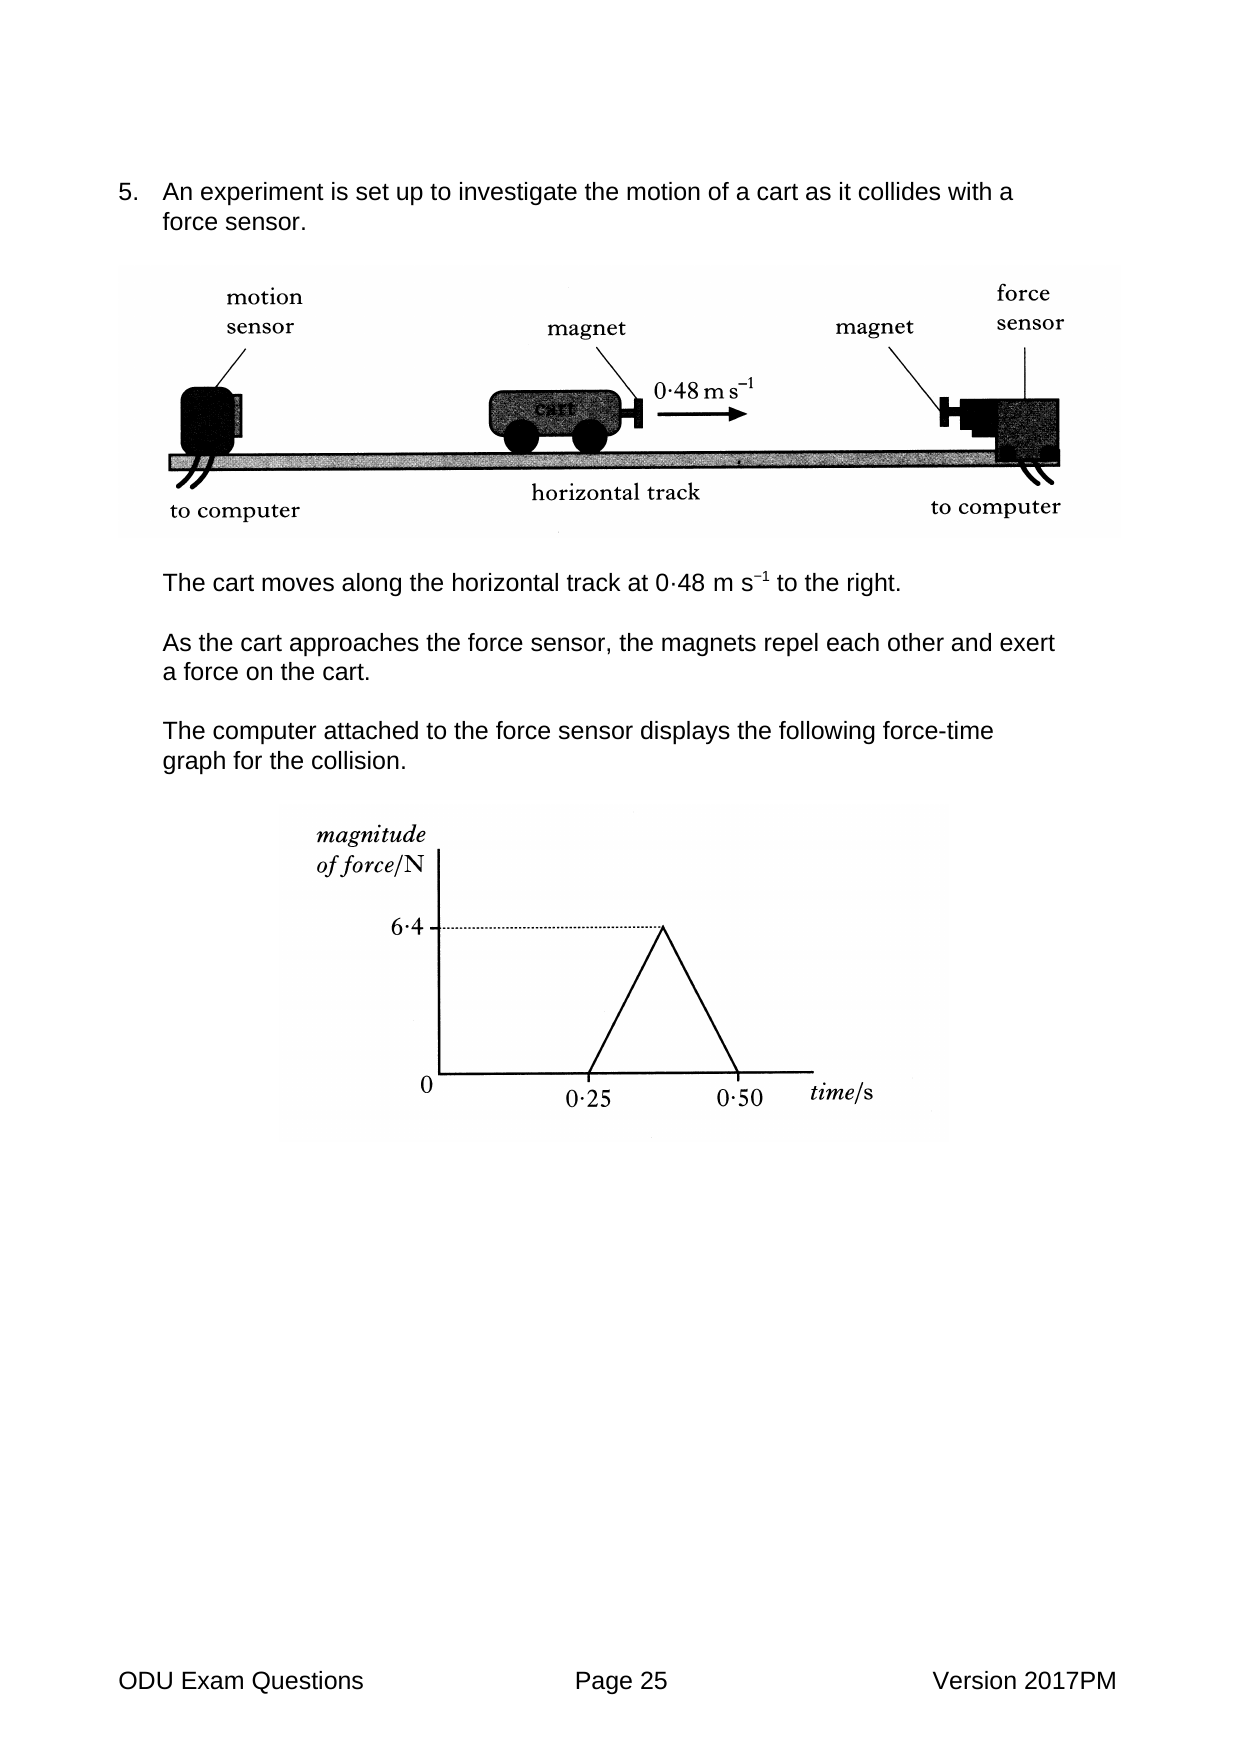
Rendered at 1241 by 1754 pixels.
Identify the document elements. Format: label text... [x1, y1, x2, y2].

text 5. An experiment is set up to investigate the motion of a cart as it collides with a force sensor. [118, 176, 1065, 236]
text The computer attached to the force sensor displays the following force-time graph for the collision. [162, 715, 1065, 774]
picture [118, 265, 1122, 538]
text The cart moves along the horizontal track at 0·48 m s−1 to the right. [162, 567, 1065, 597]
text As the cart approaches the force sensor, the magnets repel each other and exert a force on the cart. [162, 627, 1065, 686]
picture [278, 804, 949, 1142]
